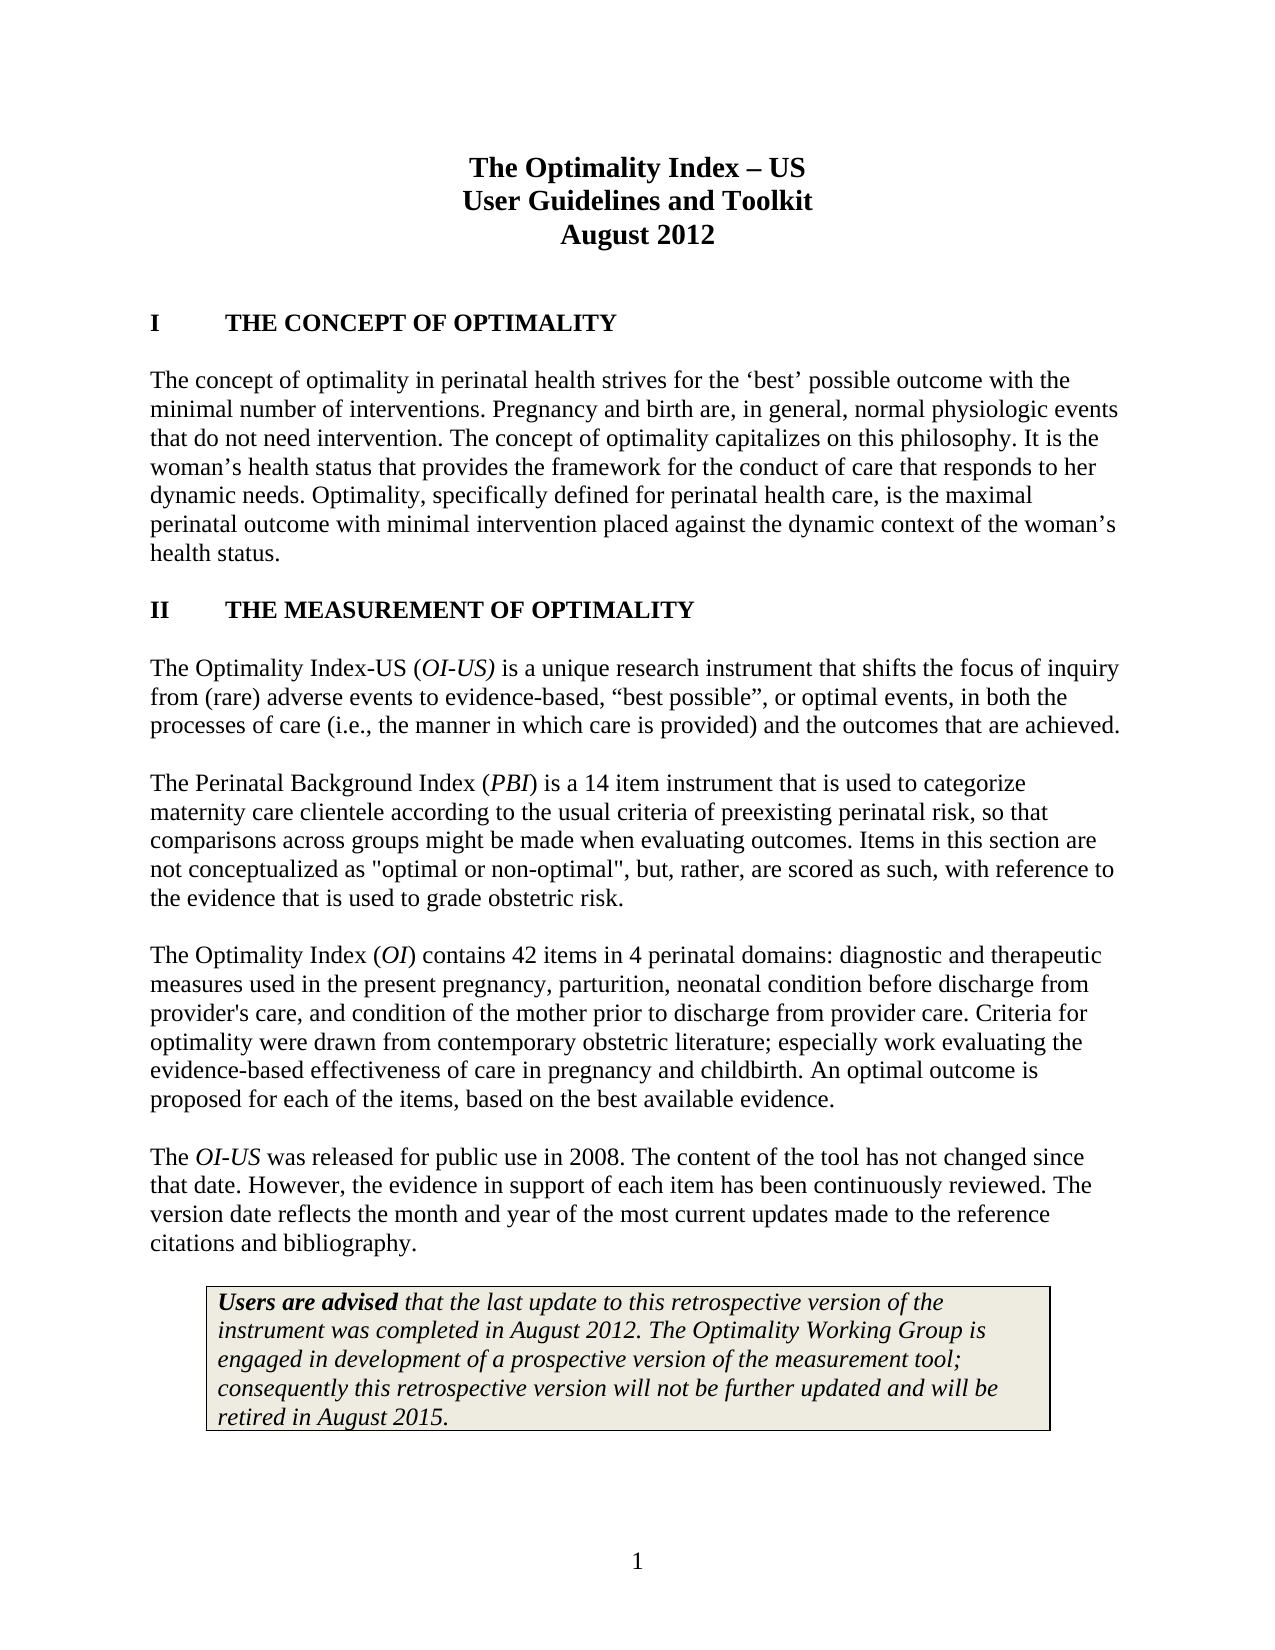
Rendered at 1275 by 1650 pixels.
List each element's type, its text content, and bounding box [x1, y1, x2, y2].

table_header Users are advised that the last update to this retrospective version of the instrument was completed in August 2012. The Optimality Working Group is engaged in development of a prospective version of the measurement tool; consequently this retrospective version will not be further updated and will be retired in August 2015. [207, 1287, 1049, 1430]
text I THE CONCEPT OF OPTIMALITY [150, 308, 1125, 337]
text The Optimality Index (OI) contains 42 items in 4 perinatal domains: diagnostic and therapeutic measures used in the present pregnancy, parturition, neonatal condition before discharge from provider's care, and condition of the mother prior to discharge from provider care. Criteria for optimality were drawn from contemporary obstetric literature; especially work evaluating the evidence-based effectiveness of care in pregnancy and childbirth. An optimal outcome is proposed for each of the items, based on the best available evidence. [150, 941, 1125, 1113]
text The Optimality Index-US (OI-US) is a unique research instrument that shifts the focus of inquiry from (rare) adverse events to evidence-based, “best possible”, or optimal events, in both the processes of care (i.e., the manner in which care is provided) and the outcomes that are achieved. [150, 653, 1125, 739]
text The Optimality Index – US [150, 150, 1125, 183]
text User Guidelines and Toolkit [150, 183, 1125, 217]
text The Perinatal Background Index (PBI) is a 14 item instrument that is used to categorize maternity care clientele according to the usual criteria of preexisting perinatal risk, so that comparisons across groups might be made when evaluating outcomes. Items in this section are not conceptualized as "optimal or non-optimal", but, rather, are scored as such, with reference to the evidence that is used to grade obstetric risk. [150, 768, 1125, 912]
text The OI-US was released for public use in 2008. The content of the tool has not changed since that date. However, the evidence in support of each item has been continuously reviewed. The version date reflects the month and year of the most current updates made to the reference citations and bibliography. [150, 1142, 1125, 1257]
text The concept of optimality in perinatal health strives for the ‘best’ possible outcome with the minimal number of interventions. Pregnancy and birth are, in general, normal physiologic events that do not need intervention. The concept of optimality capitalizes on this philosophy. It is the woman’s health status that provides the framework for the conduct of care that responds to her dynamic needs. Optimality, specifically defined for perinatal health care, is the maximal perinatal outcome with minimal intervention placed against the dynamic context of the woman’s health status. [150, 366, 1125, 567]
text II THE MEASUREMENT OF OPTIMALITY [150, 596, 1125, 624]
text August 2012 [150, 217, 1125, 251]
